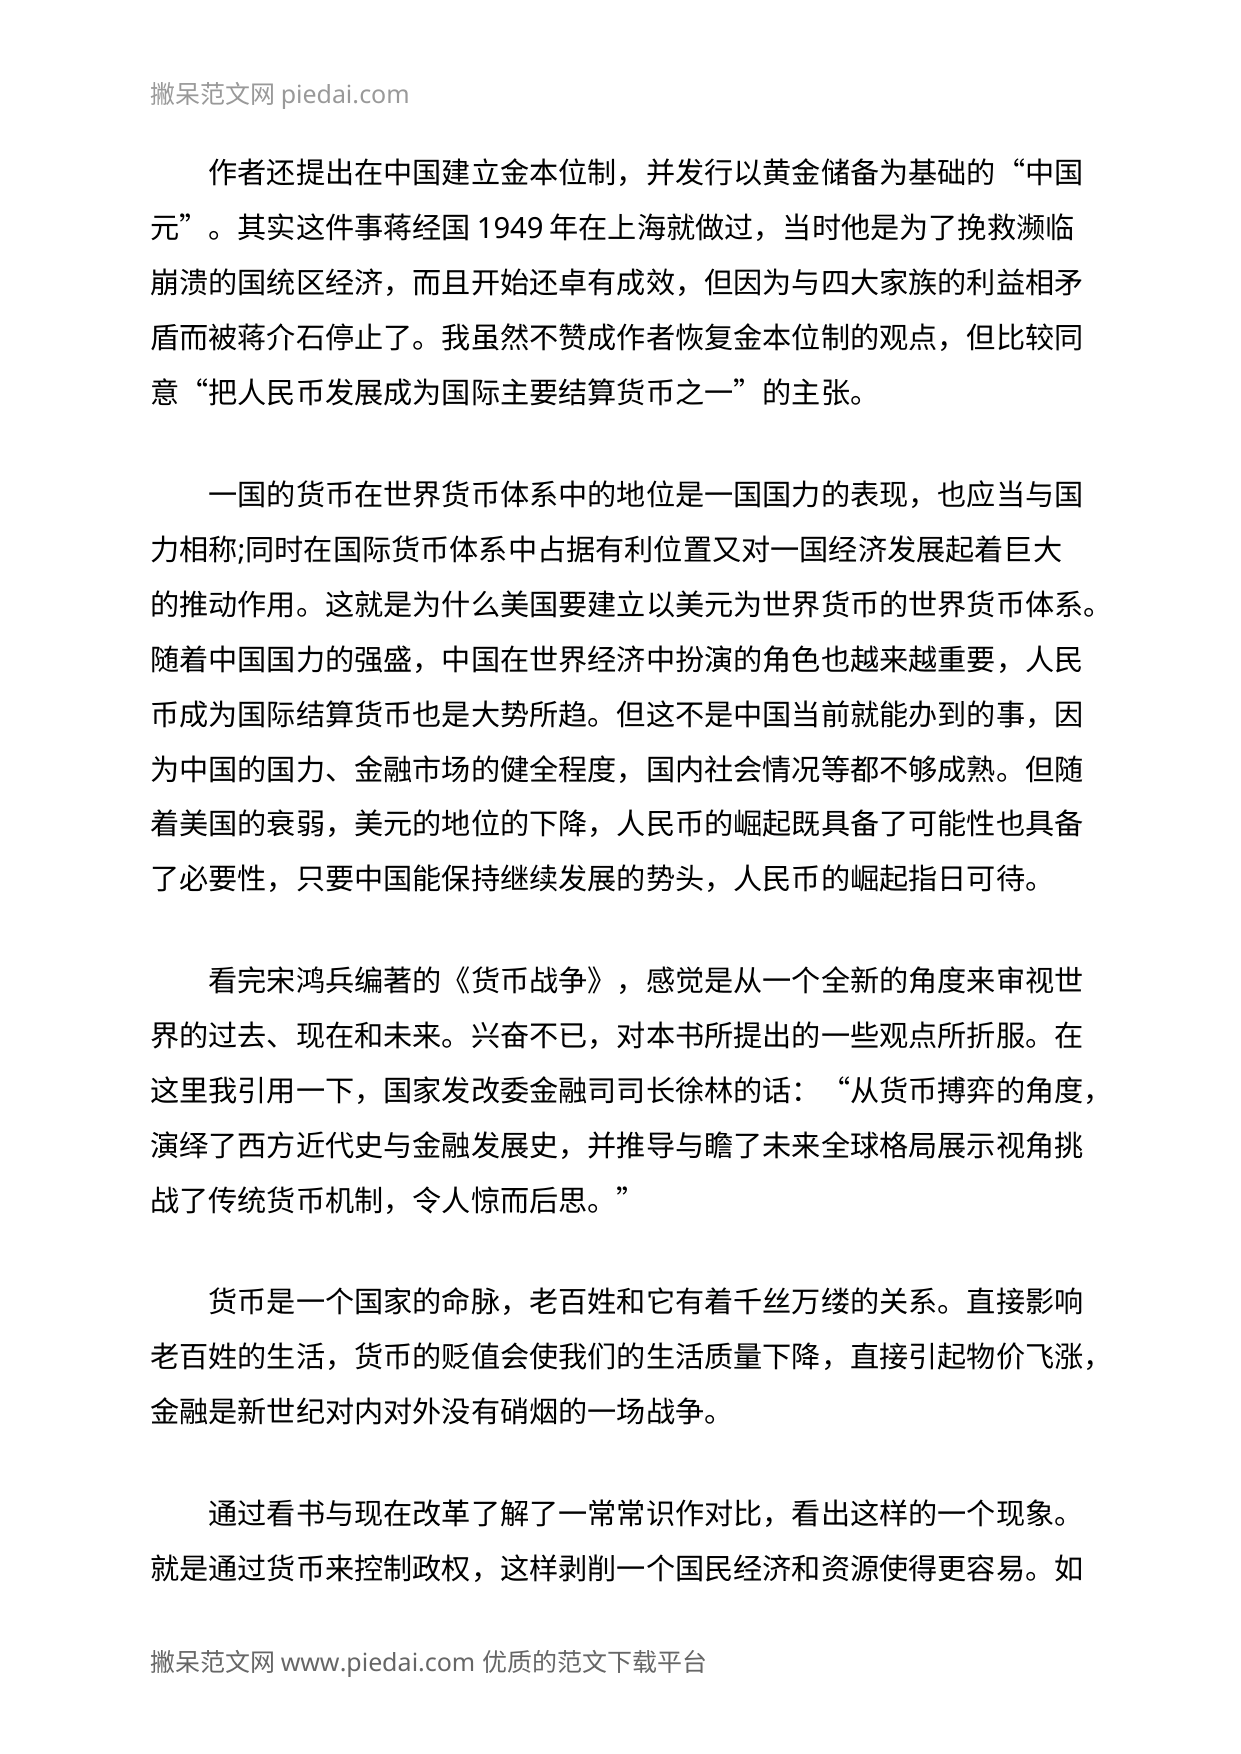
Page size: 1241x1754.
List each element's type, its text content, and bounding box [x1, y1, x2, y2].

text 一国的货币在世界货币体系中的地位是一国国力的表现，也应当与国力相称;同时在国际货币体系中占据有利位置又对一国经济发展起着巨大的推动作用。这就是为什么美国要建立以美元为世界货币的世界货币体系。随着中国国力的强盛，中国在世界经济中扮演的角色也越来越重要，人民币成为国际结算货币也是大势所趋。但这不是中国当前就能办到的事，因为中国的国力、金融市场的健全程度，国内社会情况等都不够成熟。但随着美国的衰弱，美元的地位的下降，人民币的崛起既具备了可能性也具备了必要性，只要中国能保持继续发展的势头，人民币的崛起指日可待。 [150, 471, 1090, 898]
text 作者还提出在中国建立金本位制，并发行以黄金储备为基础的“中国元”。其实这件事蒋经国1949年在上海就做过，当时他是为了挽救濒临崩溃的国统区经济，而且开始还卓有成效，但因为与四大家族的利益相矛盾而被蒋介石停止了。我虽然不赞成作者恢复金本位制的观点，但比较同意“把人民币发展成为国际主要结算货币之一”的主张。 [150, 150, 1090, 412]
text 看完宋鸿兵编著的《货币战争》，感觉是从一个全新的角度来审视世界的过去、现在和未来。兴奋不已，对本书所提出的一些观点所折服。在这里我引用一下，国家发改委金融司司长徐林的话：“从货币搏弈的角度，演绎了西方近代史与金融发展史，并推导与瞻了未来全球格局展示视角挑战了传统货币机制，令人惊而后思。” [150, 958, 1090, 1219]
text 货币是一个国家的命脉，老百姓和它有着千丝万缕的关系。直接影响老百姓的生活，货币的贬值会使我们的生活质量下降，直接引起物价飞涨，金融是新世纪对内对外没有硝烟的一场战争。 [150, 1279, 1090, 1431]
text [150, 1491, 1090, 1588]
